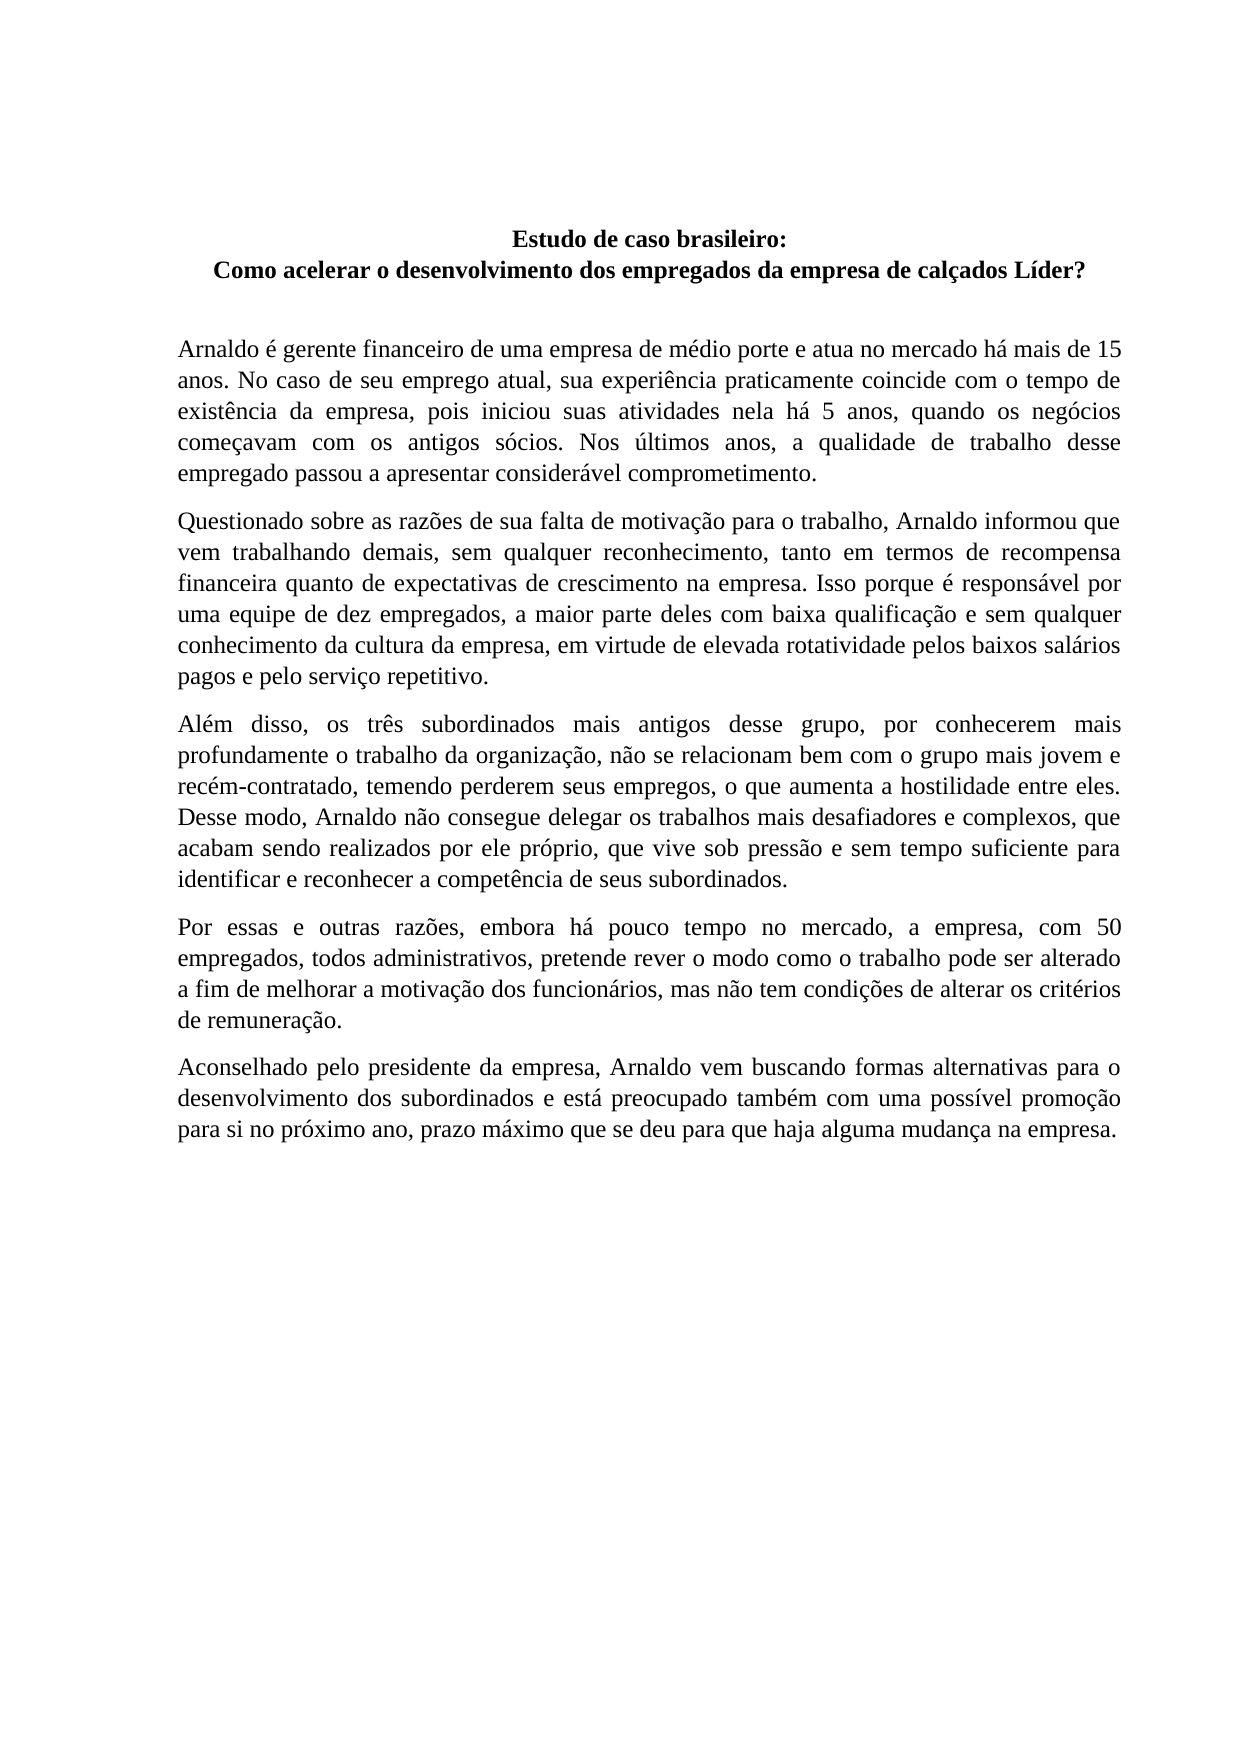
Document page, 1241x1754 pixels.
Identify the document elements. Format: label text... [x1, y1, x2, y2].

text Por essas e outras razões, embora há pouco tempo no mercado, a empresa, com 50 empregados, todos administrativos, pretende rever o modo como o trabalho pode ser alterado a fim de melhorar a motivação dos funcionários, mas não tem condições de alterar os critérios de remuneração. [177, 912, 1122, 1033]
text Estudo de caso brasileiro: [177, 224, 1122, 253]
text Questionado sobre as razões de sua falta de motivação para o trabalho, Arnaldo informou que vem trabalhando demais, sem qualquer reconhecimento, tanto em termos de recompensa financeira quanto de expectativas de crescimento na empresa. Isso porque é responsável por uma equipe de dez empregados, a maior parte deles com baixa qualificação e sem qualquer conhecimento da cultura da empresa, em virtude de elevada rotatividade pelos baixos salários pagos e pelo serviço repetitivo. [177, 506, 1122, 690]
text Além disso, os três subordinados mais antigos desse grupo, por conhecerem mais profundamente o trabalho da organização, não se relacionam bem com o grupo mais jovem e recém-contratado, temendo perderem seus empregos, o que aumenta a hostilidade entre eles. Desse modo, Arnaldo não consegue delegar os trabalhos mais desafiadores e complexos, que acabam sendo realizados por ele próprio, que vive sob pressão e sem tempo suficiente para identificar e reconhecer a competência de seus subordinados. [177, 709, 1122, 893]
text Como acelerar o desenvolvimento dos empregados da empresa de calçados Líder? [177, 255, 1122, 284]
text Arnaldo é gerente financeiro de uma empresa de médio porte e atua no mercado há mais de 15 anos. No caso de seu emprego atual, sua experiência praticamente coincide com o tempo de existência da empresa, pois iniciou suas atividades nela há 5 anos, quando os negócios começavam com os antigos sócios. Nos últimos anos, a qualidade de trabalho desse empregado passou a apresentar considerável comprometimento. [177, 334, 1122, 487]
text Aconselhado pelo presidente da empresa, Arnaldo vem buscando formas alternativas para o desenvolvimento dos subordinados e está preocupado também com uma possível promoção para si no próximo ano, prazo máximo que se deu para que haja alguma mudança na empresa. [177, 1052, 1122, 1143]
